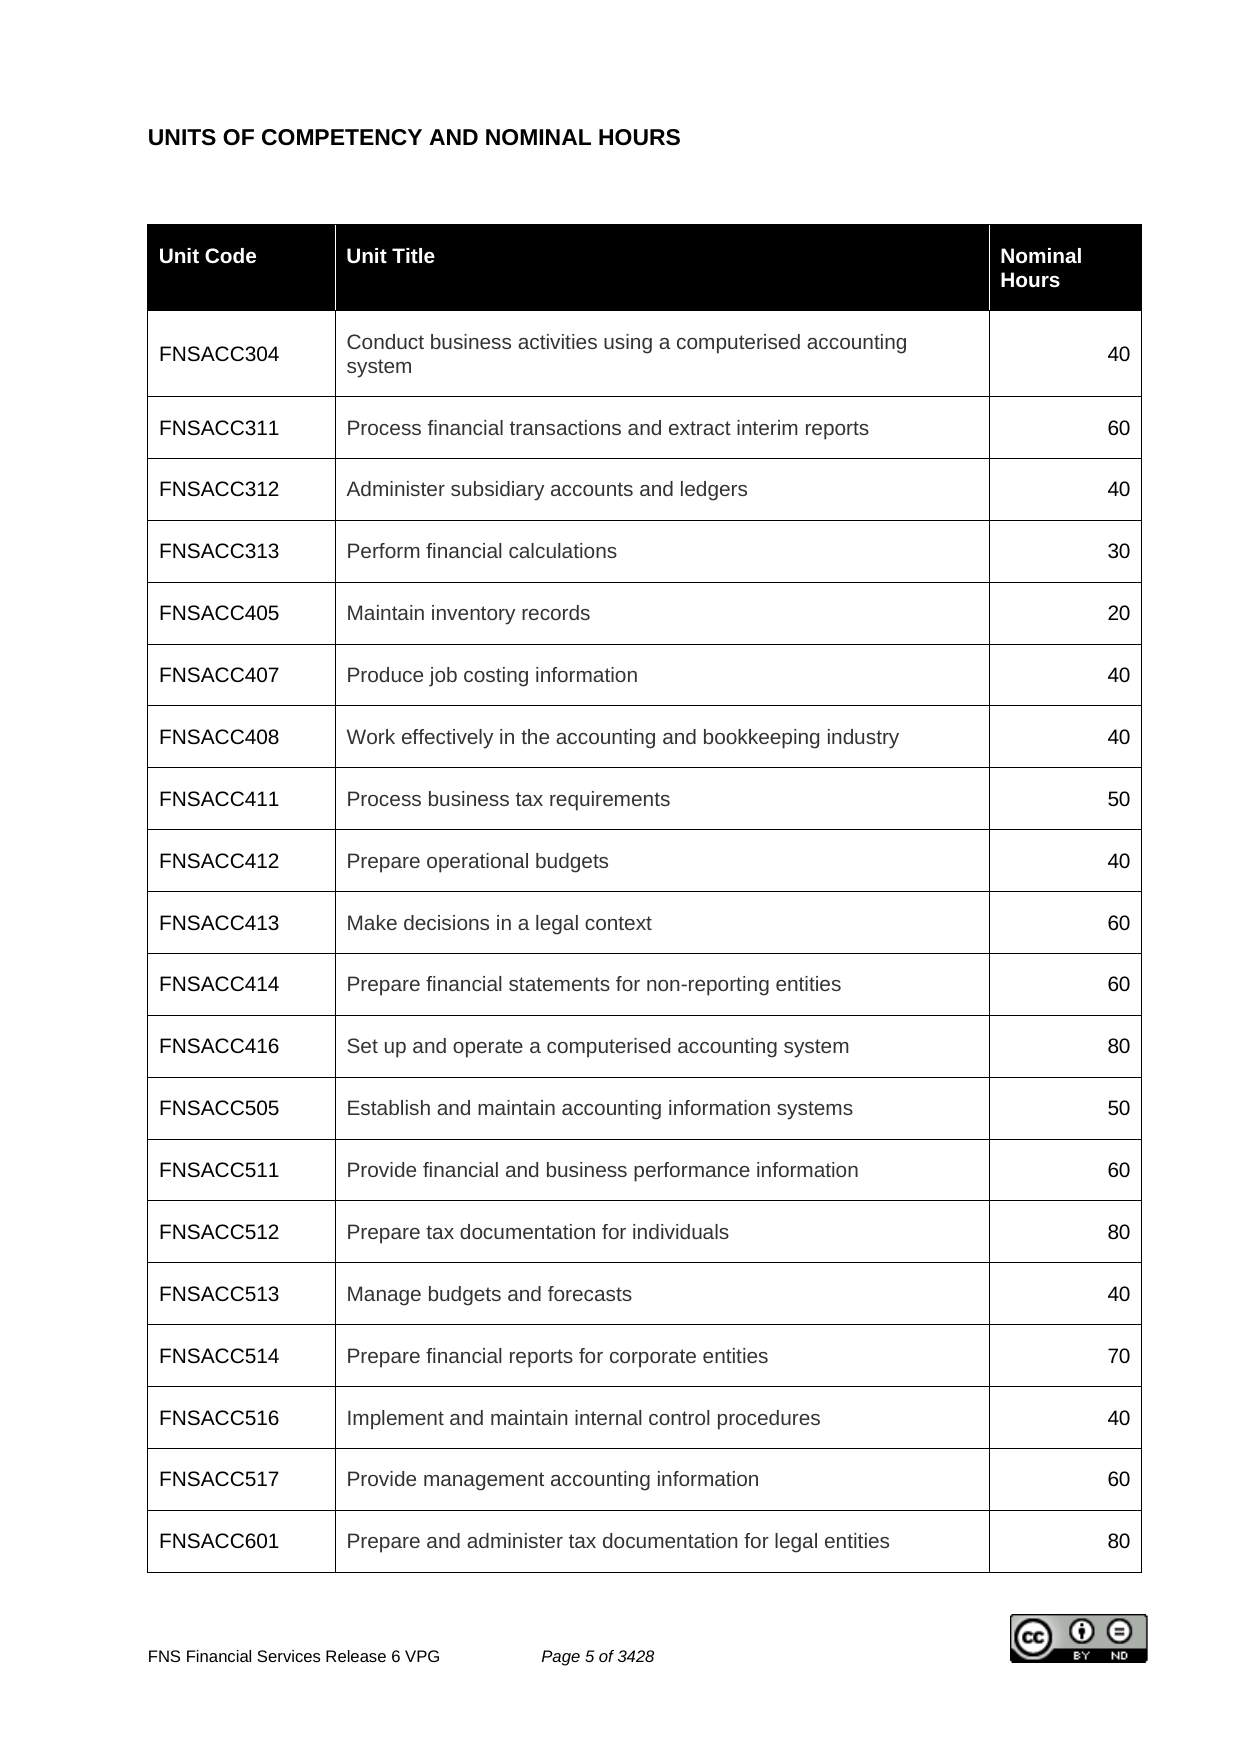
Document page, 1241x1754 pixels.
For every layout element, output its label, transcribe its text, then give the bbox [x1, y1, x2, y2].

table_cell 60 [990, 954, 1141, 1015]
table_cell Prepare operational budgets [336, 830, 989, 891]
table_cell FNSACC513 [148, 1263, 335, 1324]
table_cell Establish and maintain accounting information systems [336, 1078, 989, 1138]
table_cell 60 [990, 892, 1141, 953]
table_cell Process financial transactions and extract interim reports [336, 397, 989, 458]
table_cell FNSACC312 [148, 459, 335, 520]
table_cell FNSACC304 [148, 311, 335, 396]
table_cell 40 [990, 706, 1141, 767]
table_cell FNSACC511 [148, 1140, 335, 1200]
table_cell 40 [990, 459, 1141, 520]
table_cell Implement and maintain internal control procedures [336, 1387, 989, 1448]
table_cell 60 [990, 1140, 1141, 1200]
table_cell Produce job costing information [336, 645, 989, 705]
table_header Unit Title [336, 225, 989, 310]
table_cell Prepare financial reports for corporate entities [336, 1325, 989, 1386]
table_header Nominal Hours [990, 225, 1141, 310]
table_cell Manage budgets and forecasts [336, 1263, 989, 1324]
table_cell FNSACC505 [148, 1078, 335, 1138]
table_cell 70 [990, 1325, 1141, 1386]
table_cell 40 [990, 1387, 1141, 1448]
table_cell Prepare and administer tax documentation for legal entities [336, 1511, 989, 1572]
table_cell 30 [990, 521, 1141, 582]
table_cell FNSACC514 [148, 1325, 335, 1386]
table_header Unit Code [148, 225, 335, 310]
table_cell FNSACC313 [148, 521, 335, 582]
table_cell Provide management accounting information [336, 1449, 989, 1510]
table_cell Prepare financial statements for non-reporting entities [336, 954, 989, 1015]
table_cell FNSACC416 [148, 1016, 335, 1077]
table_cell FNSACC408 [148, 706, 335, 767]
table_cell FNSACC405 [148, 583, 335, 643]
table_cell 20 [990, 583, 1141, 643]
table_cell FNSACC311 [148, 397, 335, 458]
text UNITS OF COMPETENCY AND NOMINAL HOURS [148, 124, 1122, 150]
table_cell Administer subsidiary accounts and ledgers [336, 459, 989, 520]
table_cell 80 [990, 1016, 1141, 1077]
table_cell Conduct business activities using a computerised accounting system [336, 311, 989, 396]
table_cell Perform financial calculations [336, 521, 989, 582]
table_cell Make decisions in a legal context [336, 892, 989, 953]
table_cell 50 [990, 1078, 1141, 1138]
table_cell Provide financial and business performance information [336, 1140, 989, 1200]
table_cell Process business tax requirements [336, 768, 989, 829]
table_cell Maintain inventory records [336, 583, 989, 643]
table_cell 40 [990, 1263, 1141, 1324]
table_cell 80 [990, 1201, 1141, 1262]
picture [1010, 1614, 1148, 1663]
table_cell FNSACC517 [148, 1449, 335, 1510]
table_cell FNSACC411 [148, 768, 335, 829]
table_cell FNSACC512 [148, 1201, 335, 1262]
table_cell FNSACC601 [148, 1511, 335, 1572]
table_cell 40 [990, 645, 1141, 705]
table_cell 80 [990, 1511, 1141, 1572]
table_cell FNSACC414 [148, 954, 335, 1015]
table_cell 60 [990, 1449, 1141, 1510]
table_cell 40 [990, 830, 1141, 891]
table_cell FNSACC407 [148, 645, 335, 705]
table_cell Work effectively in the accounting and bookkeeping industry [336, 706, 989, 767]
table_cell FNSACC412 [148, 830, 335, 891]
table_cell Prepare tax documentation for individuals [336, 1201, 989, 1262]
table_cell Set up and operate a computerised accounting system [336, 1016, 989, 1077]
table_cell FNSACC413 [148, 892, 335, 953]
table_cell 60 [990, 397, 1141, 458]
table_cell 50 [990, 768, 1141, 829]
table_cell 40 [990, 311, 1141, 396]
table_cell FNSACC516 [148, 1387, 335, 1448]
